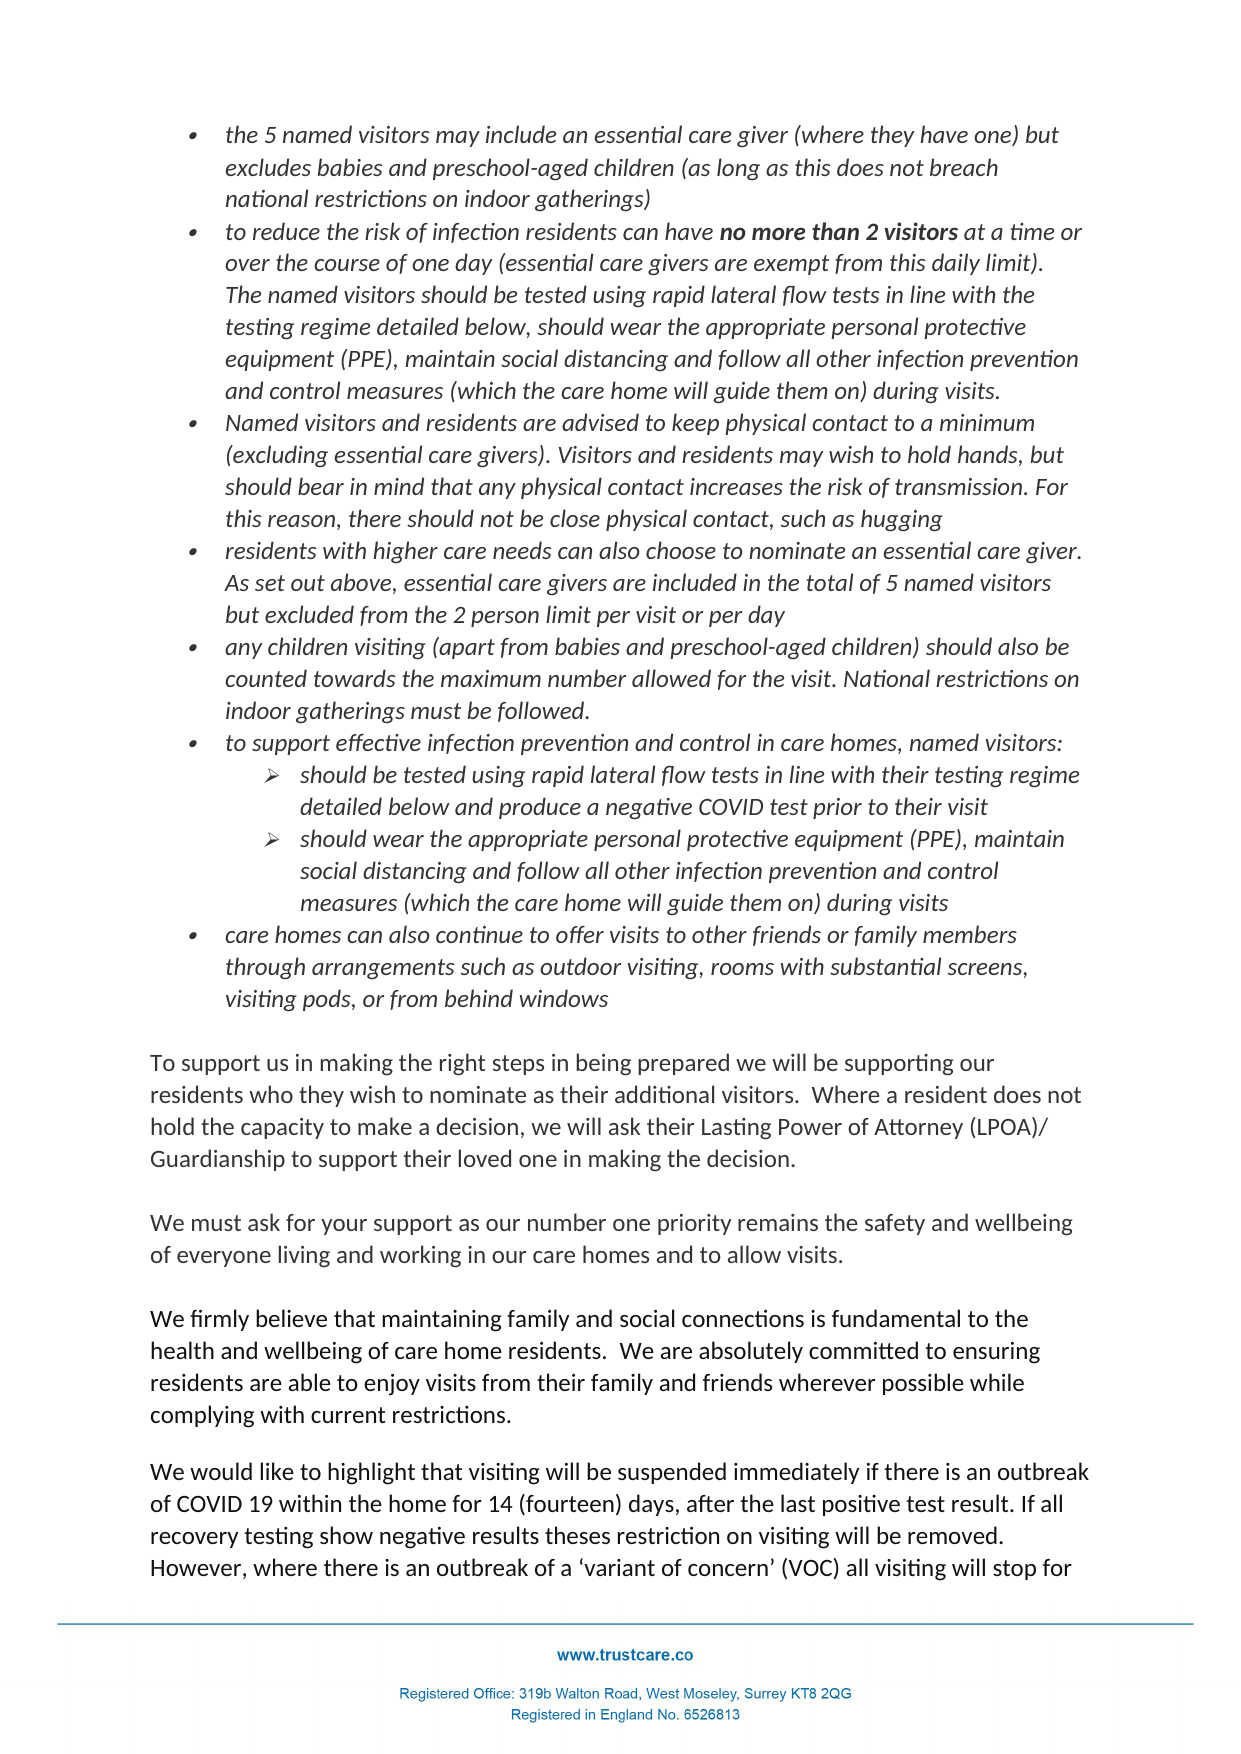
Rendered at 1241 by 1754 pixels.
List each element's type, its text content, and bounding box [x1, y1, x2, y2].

list residents with higher care needs can also choose to nominate an essential care giver. As set out above, essential care givers are included in the total of 5 named visitors but excluded from the 2 person limit per visit or per day [187, 534, 1090, 630]
list the 5 named visitors may include an essential care giver (where they have one) but excludes babies and preschool-aged children (as long as this does not breach national restrictions on indoor gatherings) [187, 118, 1090, 214]
list should be tested using rapid lateral flow tests in line with their testing regime detailed below and produce a negative COVID test prior to their visit [262, 758, 1090, 822]
list to support effective infection prevention and control in care homes, named visitors: [187, 726, 1090, 758]
picture [7, 1602, 1241, 1754]
text To support us in making the right steps in being prepared we will be supporting our residents who they wish to nominate as their additional visitors. Where a resident does not hold the capacity to make a decision, we will ask their Lasting Power of Attorney (LPOA)/ Guardianship to support their loved one in making the decision. [150, 1046, 1090, 1173]
text We must ask for your support as our number one priority remains the safety and wellbeing of everyone living and working in our care homes and to allow visits. [150, 1206, 1090, 1269]
list should wear the appropriate personal protective equipment (PPE), maintain social distancing and follow all other infection prevention and control measures (which the care home will guide them on) during visits [262, 822, 1090, 918]
list care homes can also continue to offer visits to other friends or family members through arrangements such as outdoor visiting, rooms with substantial screens, visiting pods, or from behind windows [187, 918, 1090, 1014]
list to reduce the risk of infection residents can have no more than 2 visitors at a time or over the course of one day (essential care givers are exempt from this daily limit). The named visitors should be tested using rapid lateral flow tests in line with the testing regime detailed below, should wear the appropriate personal protective equipment (PPE), maintain social distancing and follow all other infection prevention and control measures (which the care home will guide them on) during visits. [187, 214, 1090, 406]
text We firmly believe that maintaining family and social connections is fundamental to the health and wellbeing of care home residents. We are absolutely committed to ensuring residents are able to enjoy visits from their family and friends wherever possible while complying with current restrictions. [150, 1301, 1090, 1429]
list Named visitors and residents are advised to keep physical contact to a minimum (excluding essential care givers). Visitors and residents may wish to hold hands, but should bear in mind that any physical contact increases the risk of transmission. For this reason, there should not be close physical contact, such as hugging [187, 406, 1090, 534]
list any children visiting (apart from babies and preschool-aged children) should also be counted towards the maximum number allowed for the visit. National restrictions on indoor gatherings must be followed. [187, 630, 1090, 726]
